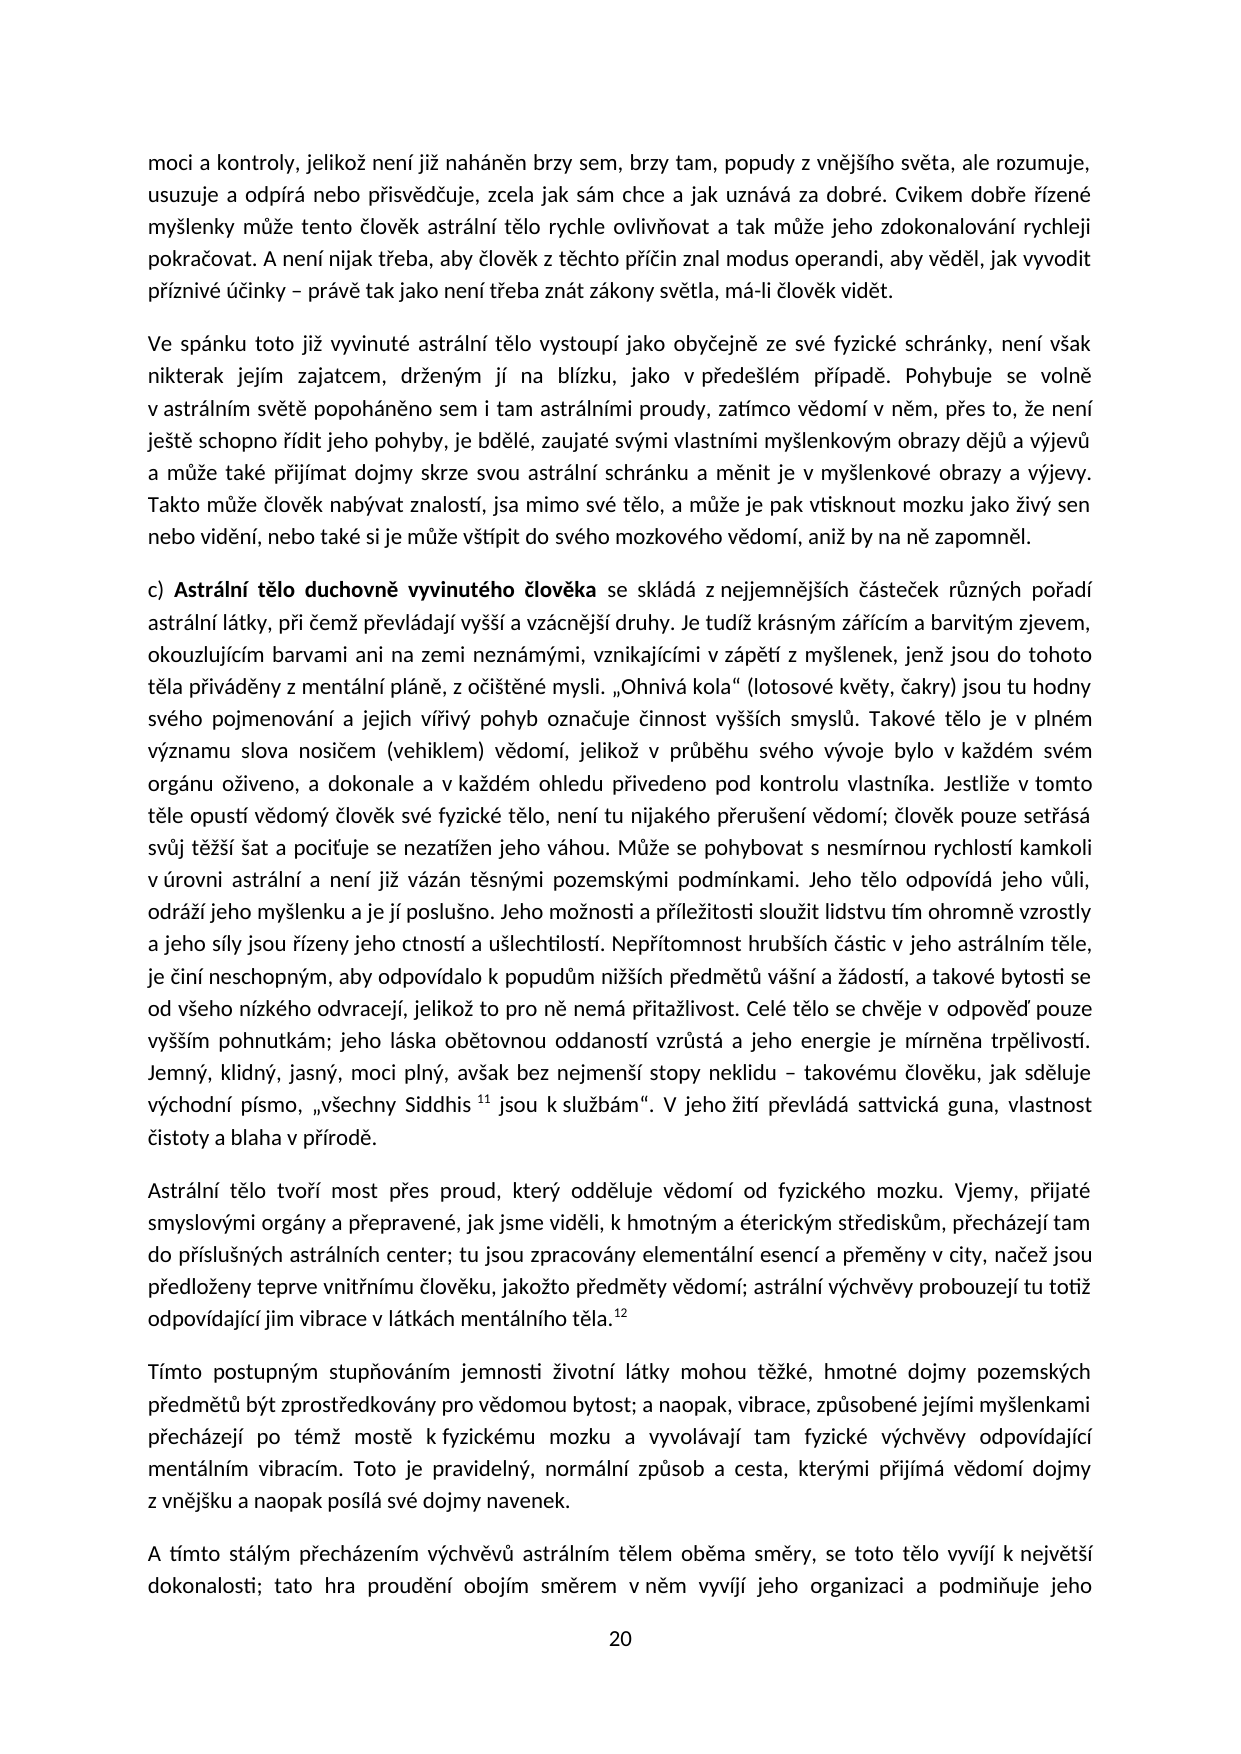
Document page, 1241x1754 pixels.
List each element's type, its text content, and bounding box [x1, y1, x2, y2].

text Tímto postupným stupňováním jemnosti životní látky mohou těžké, hmotné dojmy pozemských předmětů být zprostředkovány pro vědomou bytost; a naopak, vibrace, způsobené jejími myšlenkami přecházejí po témž mostě k fyzickému mozku a vyvolávají tam fyzické výchvěvy odpovídající mentálním vibracím. Toto je pravidelný, normální způsob a cesta, kterými přijímá vědomí dojmy z vnějšku a naopak posílá své dojmy navenek. [148, 1357, 1093, 1514]
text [148, 1539, 1093, 1599]
text c) Astrální tělo duchovně vyvinutého člověka se skládá z nejjemnějších částeček různých pořadí astrální látky, při čemž převládají vyšší a vzácnější druhy. Je tudíž krásným zářícím a barvitým zjevem, okouzlujícím barvami ani na zemi neznámými, vznikajícími v zápětí z myšlenek, jenž jsou do tohoto těla přiváděny z mentální pláně, z očištěné mysli. „Ohnivá kola“ (lotosové květy, čakry) jsou tu hodny svého pojmenování a jejich vířivý pohyb označuje činnost vyšších smyslů. Takové tělo je v plném významu slova nosičem (vehiklem) vědomí, jelikož v průběhu svého vývoje bylo v každém svém orgánu oživeno, a dokonale a v každém ohledu přivedeno pod kontrolu vlastníka. Jestliže v tomto těle opustí vědomý člověk své fyzické tělo, není tu nijakého přerušení vědomí; člověk pouze setřásá svůj těžší šat a pociťuje se nezatížen jeho váhou. Může se pohybovat s nesmírnou rychlostí kamkoli v úrovni astrální a není již vázán těsnými pozemskými podmínkami. Jeho tělo odpovídá jeho vůli, odráží jeho myšlenku a je jí poslušno. Jeho možnosti a příležitosti sloužit lidstvu tím ohromně vzrostly a jeho síly jsou řízeny jeho ctností a ušlechtilostí. Nepřítomnost hrubších částic v jeho astrálním těle, je činí neschopným, aby odpovídalo k popudům nižších předmětů vášní a žádostí, a takové bytosti se od všeho nízkého odvracejí, jelikož to pro ně nemá přitažlivost. Celé tělo se chvěje v odpověď pouze vyšším pohnutkám; jeho láska obětovnou oddaností vzrůstá a jeho energie je mírněna trpělivostí. Jemný, klidný, jasný, moci plný, avšak bez nejmenší stopy neklidu – takovému člověku, jak sděluje východní písmo, „všechny Siddhis jsou k službám“. V jeho žití převládá sattvická guna, vlastnost čistoty a blaha v přírodě. [148, 576, 1093, 1151]
text Astrální tělo tvoří most přes proud, který odděluje vědomí od fyzického mozku. Vjemy, přijaté smyslovými orgány a přepravené, jak jsme viděli, k hmotným a éterickým střediskům, přecházejí tam do příslušných astrálních center; tu jsou zpracovány elementální esencí a přeměny v city, načež jsou předloženy teprve vnitřnímu člověku, jakožto předměty vědomí; astrální výchvěvy probouzejí tu totiž odpovídající jim vibrace v látkách mentálního těla. [148, 1176, 1093, 1332]
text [148, 148, 1093, 304]
text Ve spánku toto již vyvinuté astrální tělo vystoupí jako obyčejně ze své fyzické schránky, není však nikterak jejím zajatcem, drženým jí na blízku, jako v předešlém případě. Pohybuje se volně v astrálním světě popoháněno sem i tam astrálními proudy, zatímco vědomí v něm, přes to, že není ještě schopno řídit jeho pohyby, je bdělé, zaujaté svými vlastními myšlenkovým obrazy dějů a výjevů a může také přijímat dojmy skrze svou astrální schránku a měnit je v myšlenkové obrazy a výjevy. Takto může člověk nabývat znalostí, jsa mimo své tělo, a může je pak vtisknout mozku jako živý sen nebo vidění, nebo také si je může vštípit do svého mozkového vědomí, aniž by na ně zapomněl. [148, 329, 1093, 551]
